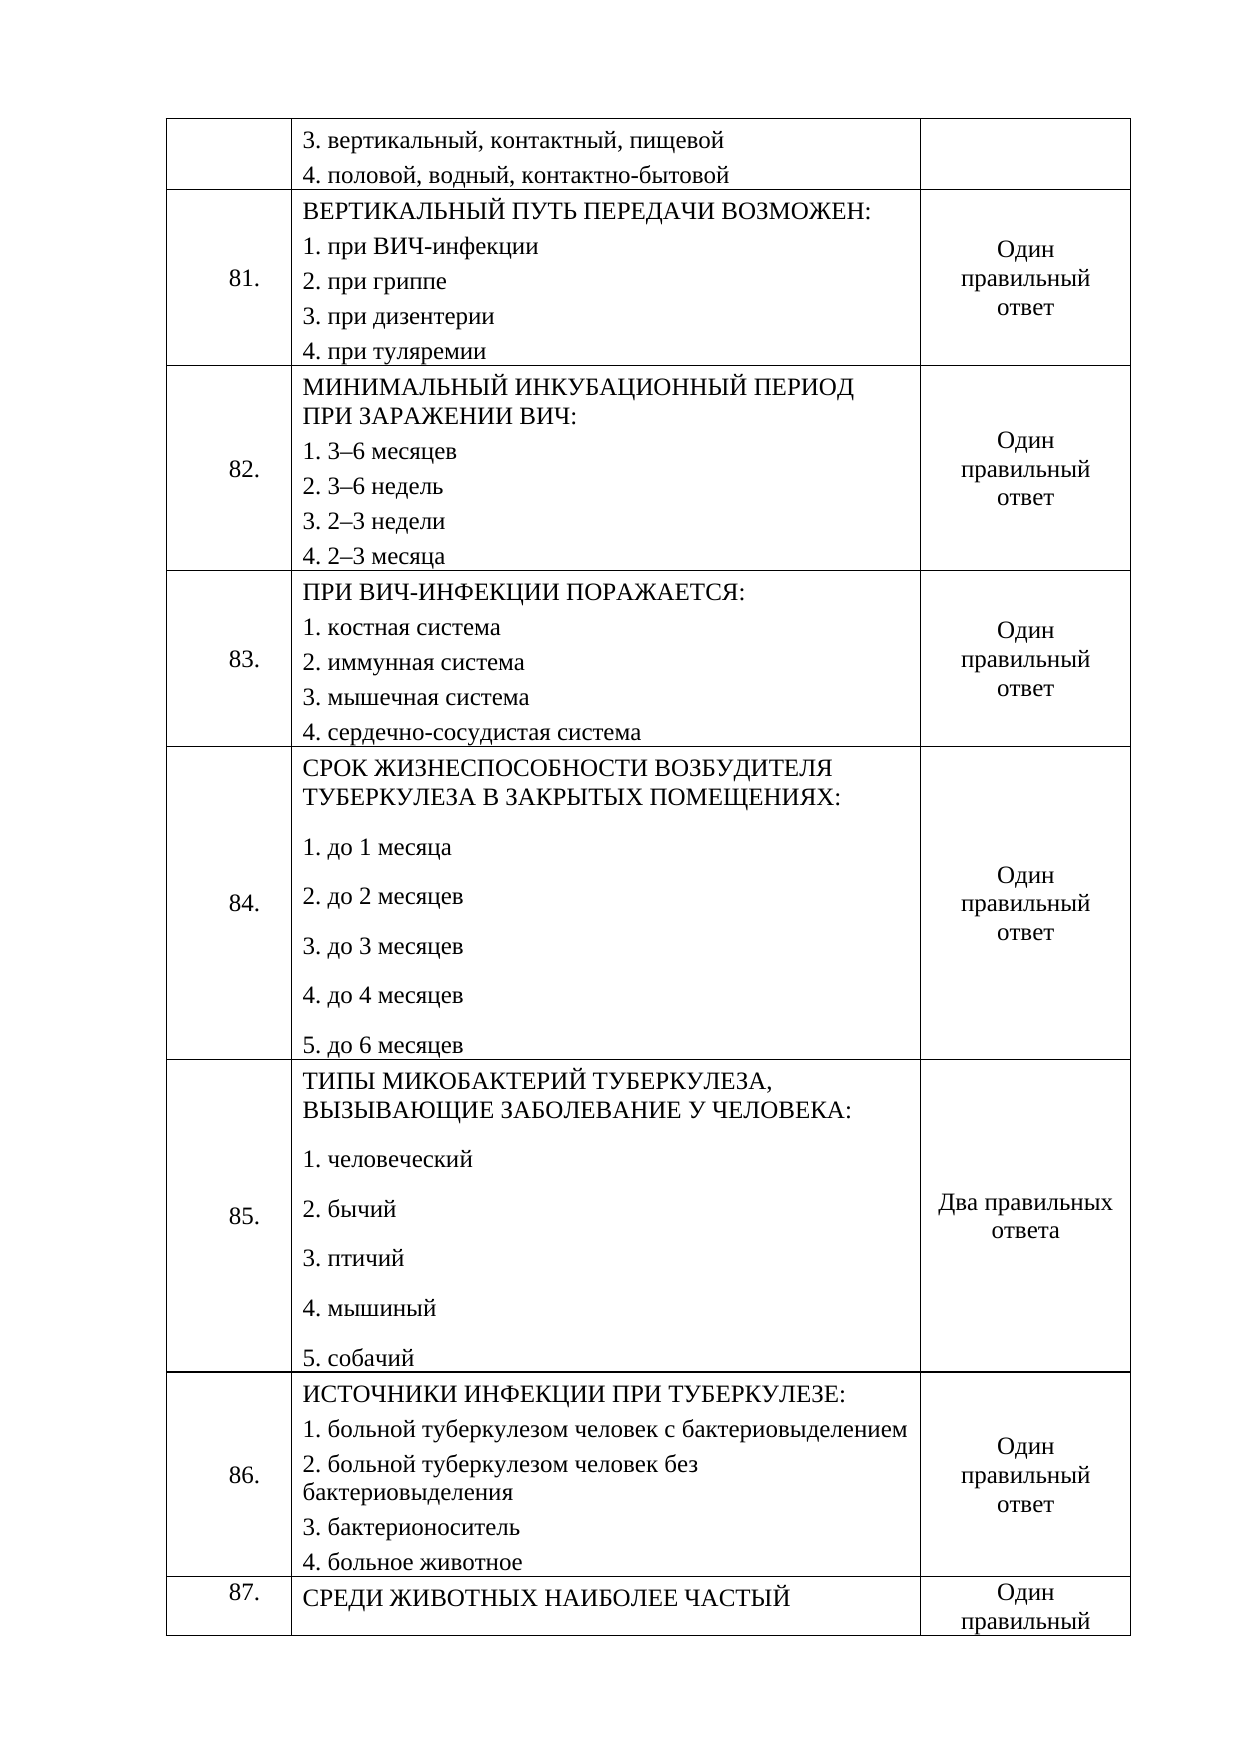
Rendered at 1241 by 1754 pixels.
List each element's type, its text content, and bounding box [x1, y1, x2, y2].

table_cell Два правильных ответа [921, 1060, 1130, 1371]
table_cell Один правильный ответ [921, 366, 1130, 570]
table_cell ВЕРТИКАЛЬНЫЙ ПУТЬ ПЕРЕДАЧИ ВОЗМОЖЕН: 1. при ВИЧ-инфекции 2. при гриппе 3. при дизентерии 4. при туляремии [292, 190, 920, 365]
table_cell Один правильный ответ [921, 747, 1130, 1059]
table_cell [167, 366, 291, 570]
table_cell Один правильный ответ [921, 1373, 1130, 1576]
table_cell [167, 1373, 291, 1576]
table_cell СРОК ЖИЗНЕСПОСОБНОСТИ ВОЗБУДИТЕЛЯ ТУБЕРКУЛЕЗА В ЗАКРЫТЫХ ПОМЕЩЕНИЯХ: 1. до 1 месяца 2. до 2 месяцев 3. до 3 месяцев 4. до 4 месяцев 5. до 6 месяцев [292, 747, 920, 1059]
table_cell Один правильный ответ [921, 571, 1130, 746]
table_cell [921, 1577, 1130, 1635]
table_cell ПРИ ВИЧ-ИНФЕКЦИИ ПОРАЖАЕТСЯ: 1. костная система 2. иммунная система 3. мышечная система 4. сердечно-сосудистая система [292, 571, 920, 746]
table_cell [292, 1577, 920, 1635]
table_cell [921, 119, 1130, 189]
table_cell [167, 1060, 291, 1371]
table_cell ТИПЫ МИКОБАКТЕРИЙ ТУБЕРКУЛЕЗА, ВЫЗЫВАЮЩИЕ ЗАБОЛЕВАНИЕ У ЧЕЛОВЕКА: 1. человеческий 2. бычий 3. птичий 4. мышиный 5. собачий [292, 1060, 920, 1371]
table_cell [167, 571, 291, 746]
table_cell Один правильный ответ [921, 190, 1130, 365]
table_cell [292, 119, 920, 189]
table_cell [167, 747, 291, 1059]
table_cell [167, 190, 291, 365]
table_cell МИНИМАЛЬНЫЙ ИНКУБАЦИОННЫЙ ПЕРИОД ПРИ ЗАРАЖЕНИИ ВИЧ: 1. 3–6 месяцев 2. 3–6 недель 3. 2–3 недели 4. 2–3 месяца [292, 366, 920, 570]
table_cell ИСТОЧНИКИ ИНФЕКЦИИ ПРИ ТУБЕРКУЛЕЗЕ: 1. больной туберкулезом человек с бактериовыделением 2. больной туберкулезом человек без бактериовыделения 3. бактерионоситель 4. больное животное [292, 1373, 920, 1576]
table_cell [167, 1577, 291, 1635]
table_cell [167, 119, 291, 189]
